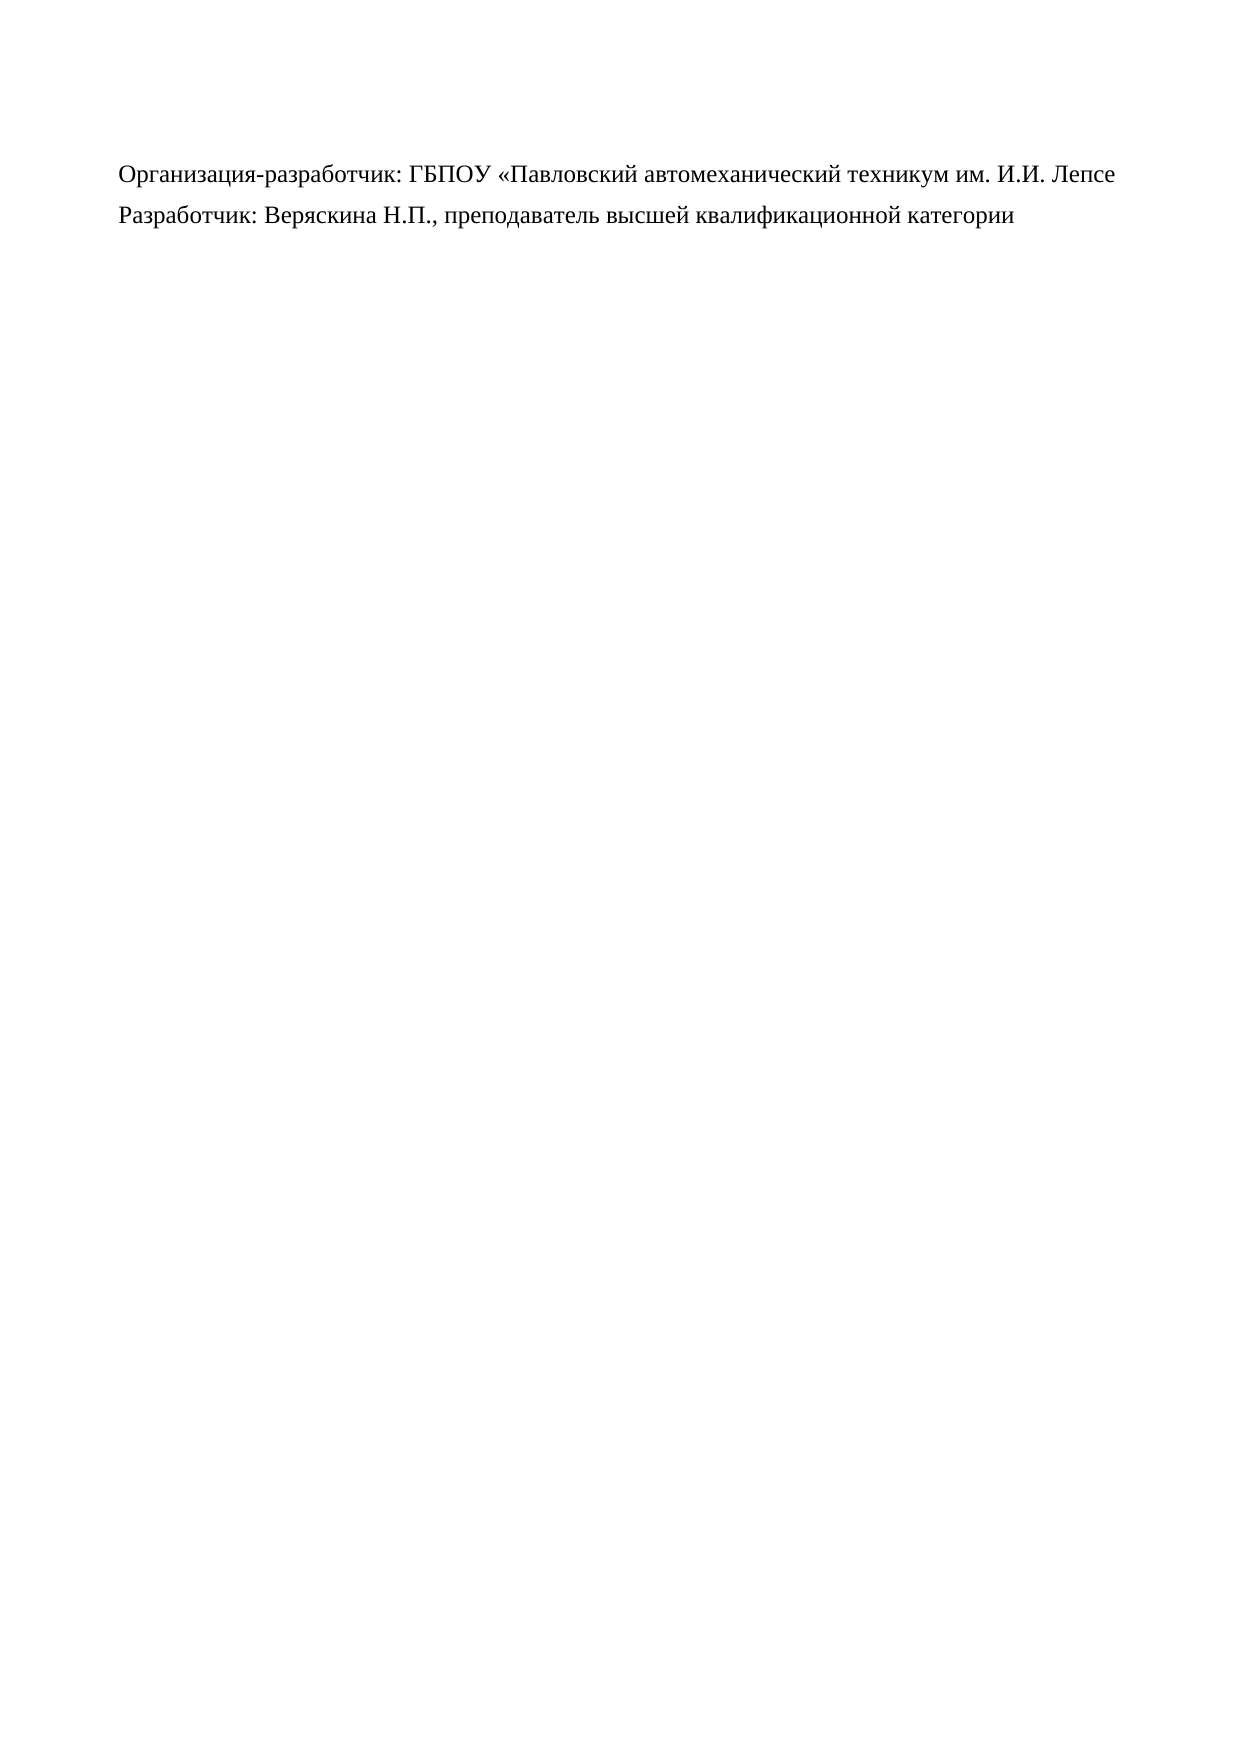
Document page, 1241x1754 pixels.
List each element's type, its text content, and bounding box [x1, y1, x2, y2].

text Организация-разработчик: ГБПОУ «Павловский автомеханический техникум им. И.И. Лепсе [118, 159, 1152, 188]
text Разработчик: Веряскина Н.П., преподаватель высшей квалификационной категории [118, 201, 1152, 229]
